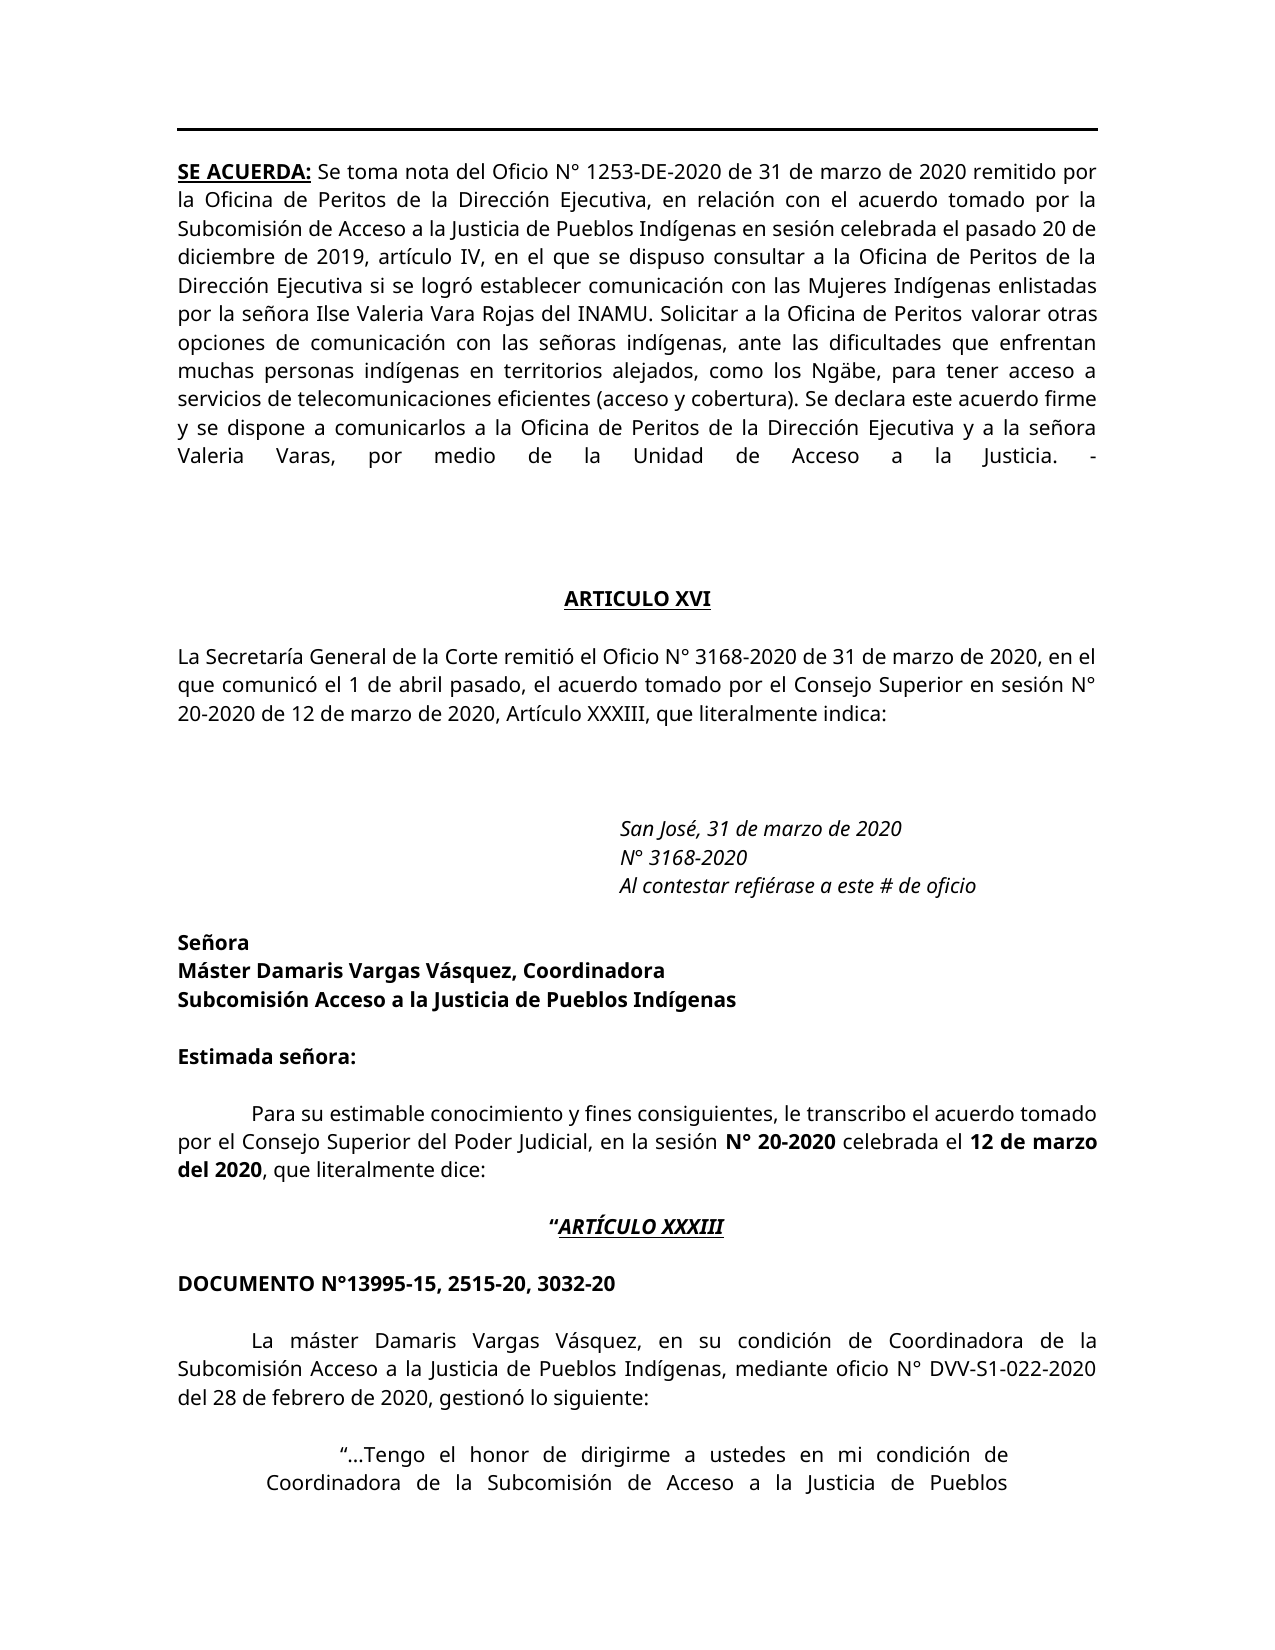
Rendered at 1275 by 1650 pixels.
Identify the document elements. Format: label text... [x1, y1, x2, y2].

subtitle N° 3168-2020 [620, 843, 1098, 871]
text Estimada señora: [177, 1042, 1098, 1070]
text Señora [177, 928, 1098, 956]
text Máster Damaris Vargas Vásquez, Coordinadora [177, 956, 1098, 985]
list ARTICULO XVI [177, 584, 1098, 613]
subtitle “ARTÍCULO XXXIII [177, 1212, 1098, 1241]
text Subcomisión Acceso a la Justicia de Pueblos Indígenas [177, 985, 1098, 1013]
list La Secretaría General de la Corte remitió el Oficio N° 3168-2020 de 31 de marzo de 2020, en el que comunicó el 1 de abril pasado, el acuerdo tomado por el Consejo Superior en sesión N° 20-2020 de 12 de marzo de 2020, Artículo XXXIII, que literalmente indica: [177, 642, 1098, 727]
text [266, 1440, 1009, 1497]
list SE ACUERDA: Se toma nota del Oficio N° 1253-DE-2020 de 31 de marzo de 2020 remitido por la Oficina de Peritos de la Dirección Ejecutiva, en relación con el acuerdo tomado por la Subcomisión de Acceso a la Justicia de Pueblos Indígenas en sesión celebrada el pasado 20 de diciembre de 2019, artículo IV, en el que se dispuso consultar a la Oficina de Peritos de la Dirección Ejecutiva si se logró establecer comunicación con las Mujeres Indígenas enlistadas por la señora Ilse Valeria Vara Rojas del INAMU. Solicitar a la Oficina de Peritos valorar otras opciones de comunicación con las señoras indígenas, ante las dificultades que enfrentan muchas personas indígenas en territorios alejados, como los Ngäbe, para tener acceso a servicios de telecomunicaciones eficientes (acceso y cobertura). Se declara este acuerdo firme y se dispone a comunicarlos a la Oficina de Peritos de la Dirección Ejecutiva y a la señora Valeria Varas, por medio de la Unidad de Acceso a la Justicia. - [177, 157, 1098, 498]
text DOCUMENTO N°13995-15, 2515-20, 3032-20 [177, 1269, 1098, 1298]
subtitle San José, 31 de marzo de 2020 [620, 814, 1098, 843]
subtitle Al contestar refiérase a este # de oficio [620, 871, 1098, 899]
text La máster Damaris Vargas Vásquez, en su condición de Coordinadora de la Subcomisión Acceso a la Justicia de Pueblos Indígenas, mediante oficio N° DVV-S1-022-2020 del 28 de febrero de 2020, gestionó lo siguiente: [177, 1326, 1098, 1411]
text Para su estimable conocimiento y fines consiguientes, le transcribo el acuerdo tomado por el Consejo Superior del Poder Judicial, en la sesión N° 20-2020 celebrada el 12 de marzo del 2020, que literalmente dice: [177, 1099, 1098, 1184]
